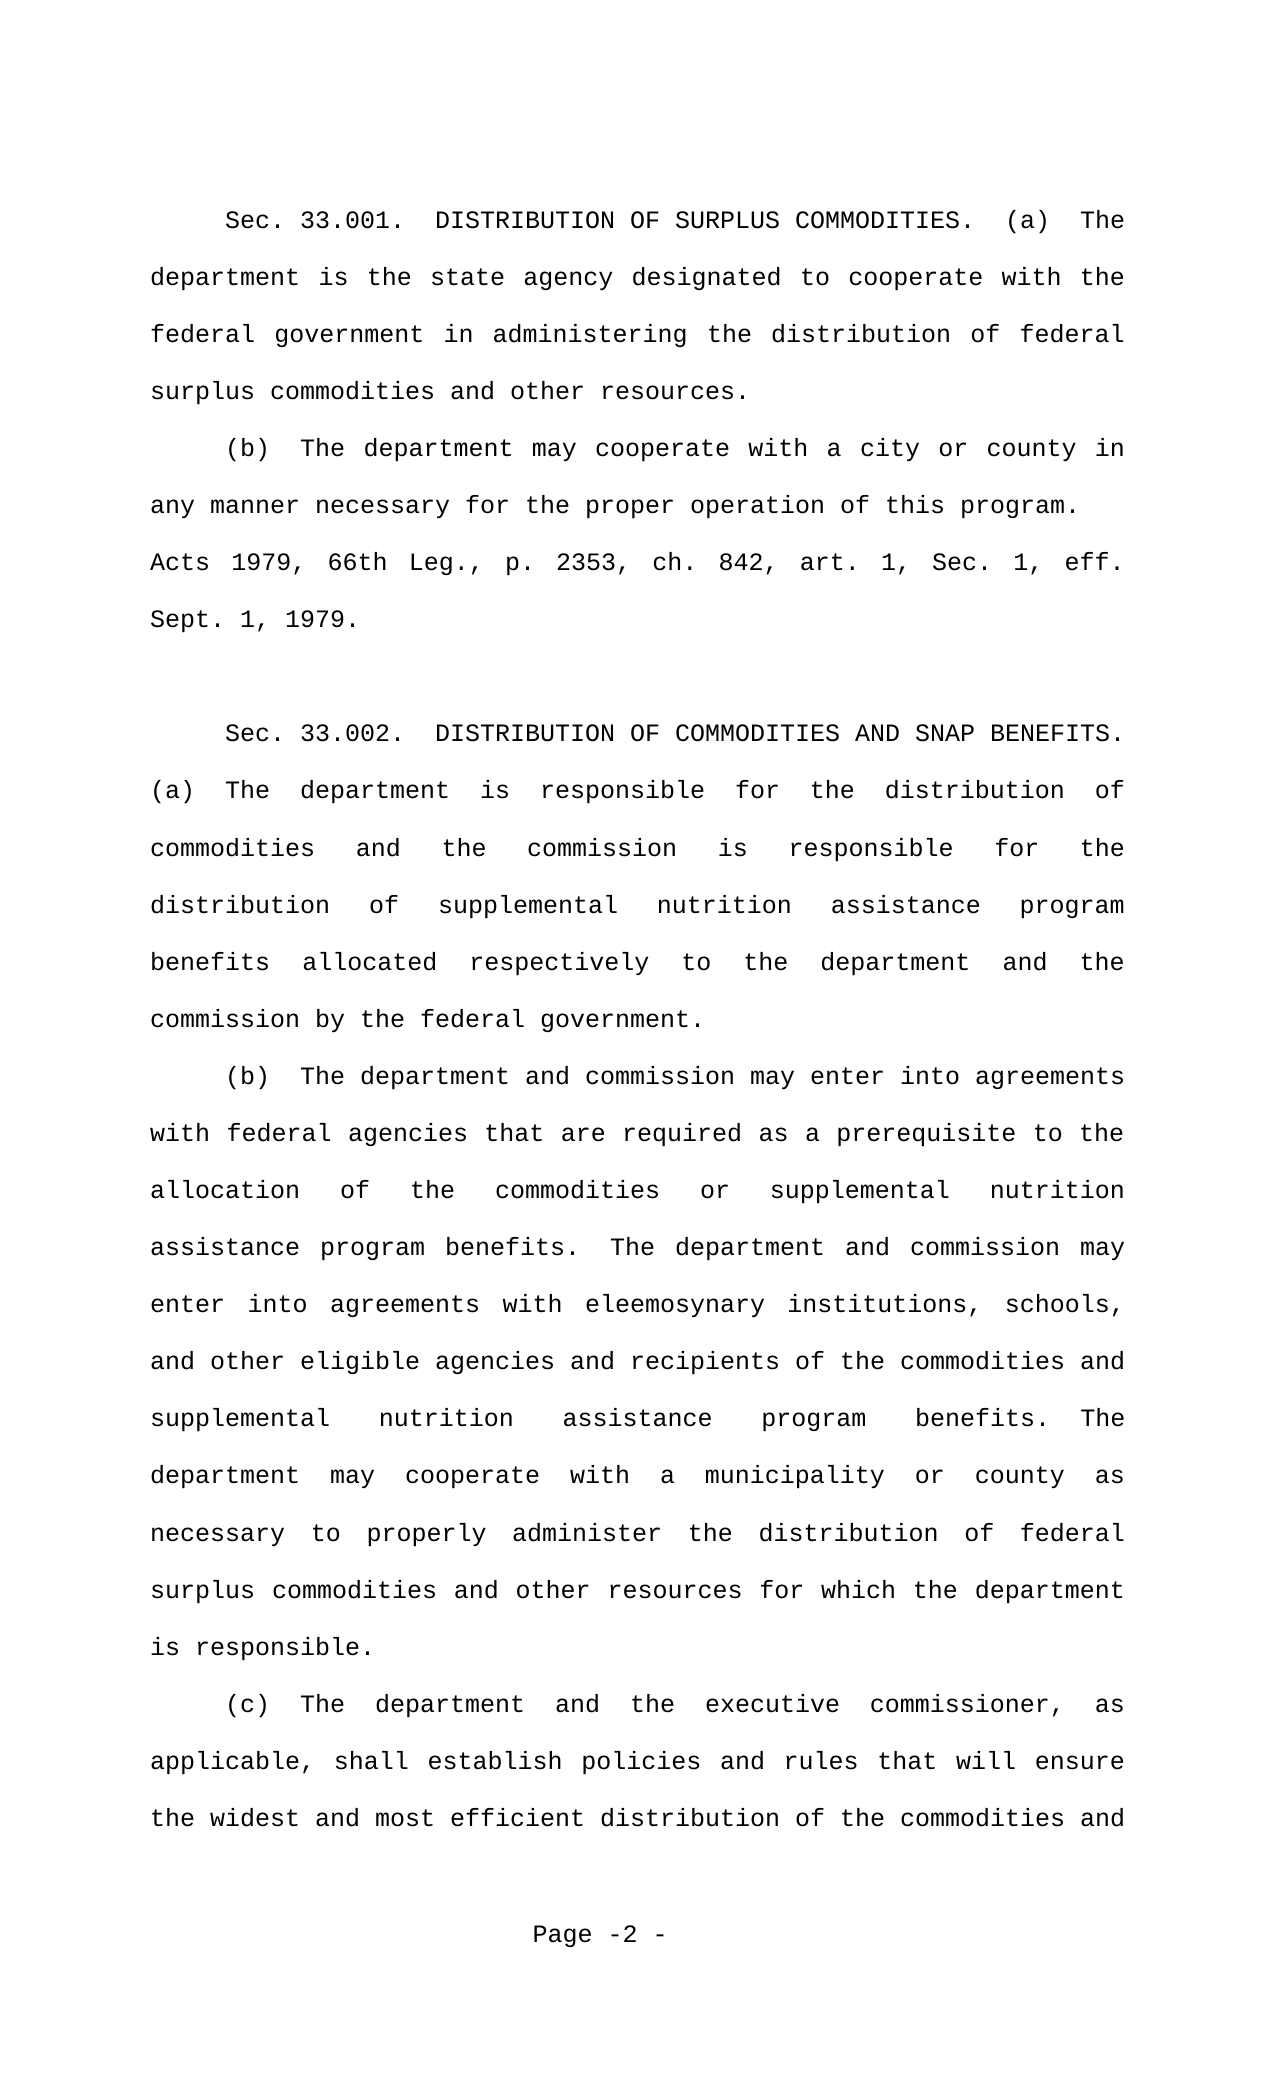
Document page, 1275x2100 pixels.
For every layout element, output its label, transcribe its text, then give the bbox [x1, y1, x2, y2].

text (b) The department and commission may enter into agreements with federal agencies that are required as a prerequisite to the allocation of the commodities or supplemental nutrition assistance program benefits. The department and commission may enter into agreements with eleemosynary institutions, schools, and other eligible agencies and recipients of the commodities and supplemental nutrition assistance program benefits. The department may cooperate with a municipality or county as necessary to properly administer the distribution of federal surplus commodities and other resources for which the department is responsible. [150, 1063, 1125, 1663]
text Sec. 33.001. DISTRIBUTION OF SURPLUS COMMODITIES. (a) The department is the state agency designated to cooperate with the federal government in administering the distribution of federal surplus commodities and other resources. [150, 207, 1125, 407]
text (b) The department may cooperate with a city or county in any manner necessary for the proper operation of this program. [150, 435, 1125, 521]
text Acts 1979, 66th Leg., p. 2353, ch. 842, art. 1, Sec. 1, eff. Sept. 1, 1979. [150, 549, 1125, 635]
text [150, 1691, 1125, 1834]
text Sec. 33.002. DISTRIBUTION OF COMMODITIES AND SNAP BENEFITS. (a) The department is responsible for the distribution of commodities and the commission is responsible for the distribution of supplemental nutrition assistance program benefits allocated respectively to the department and the commission by the federal government. [150, 721, 1125, 1035]
